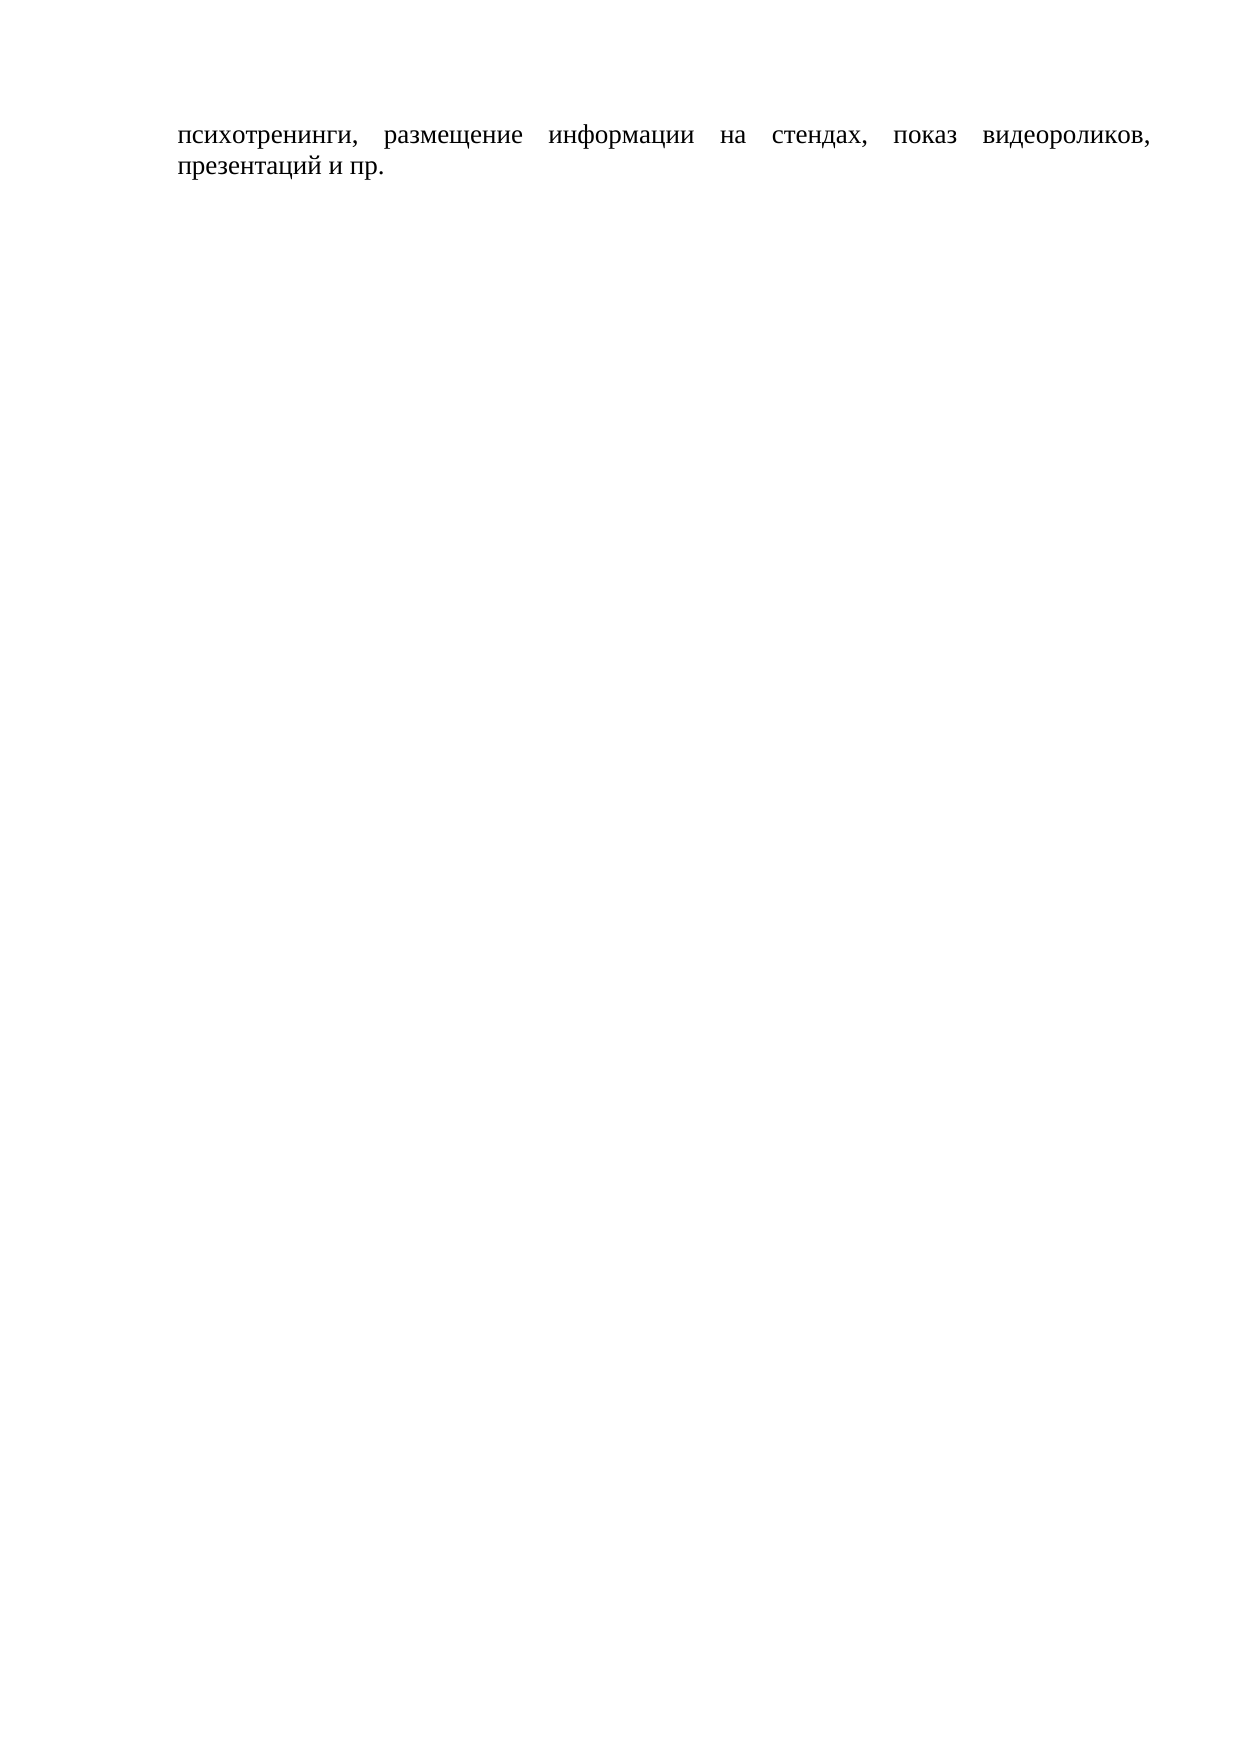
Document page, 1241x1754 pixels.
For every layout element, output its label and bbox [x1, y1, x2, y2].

text [177, 118, 1152, 180]
